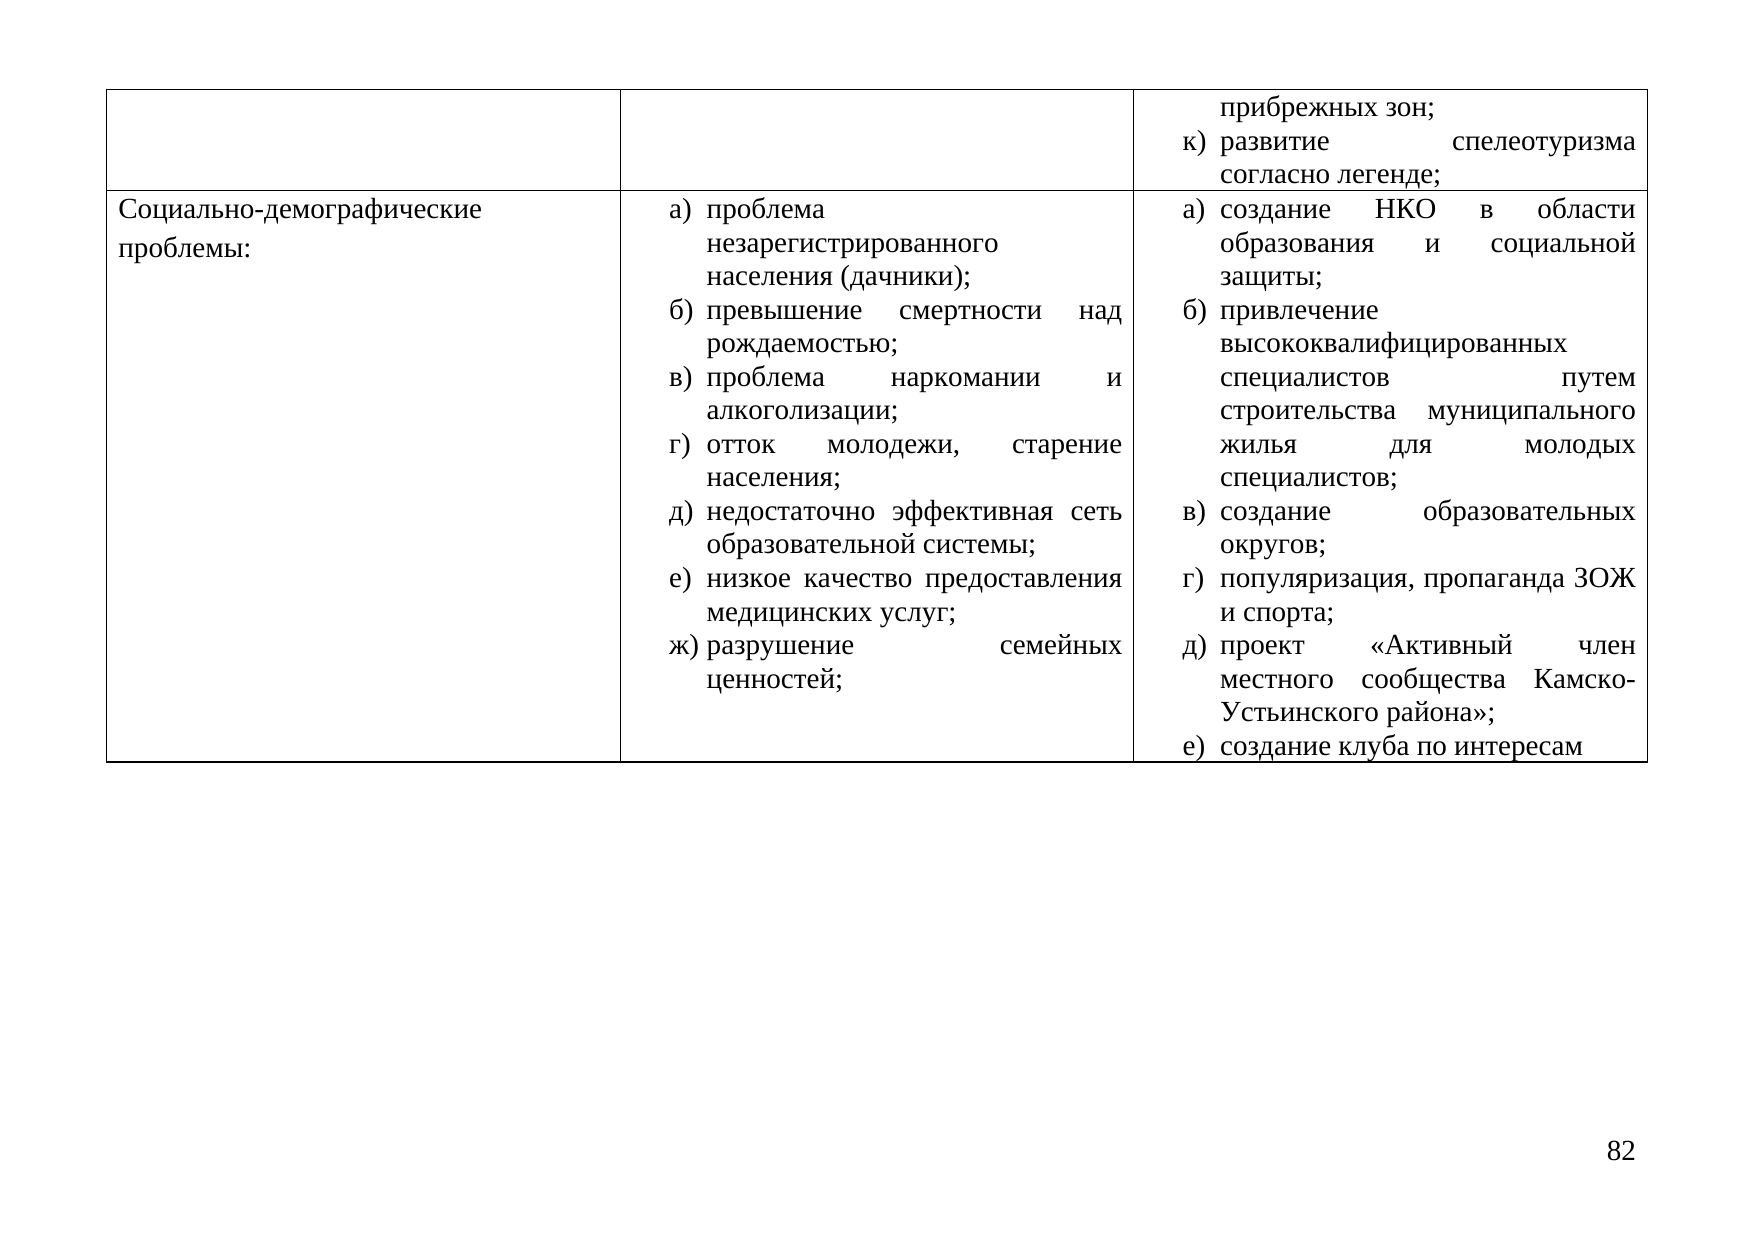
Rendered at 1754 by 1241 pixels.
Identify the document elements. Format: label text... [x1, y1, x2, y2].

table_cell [1134, 90, 1647, 190]
table_cell проблема незарегистрированного населения (дачники); превышение смертности над рождаемостью; проблема наркомании и алкоголизации; отток молодежи, старение населения; недостаточно эффективная сеть образовательной системы; низкое качество предоставления медицинских услуг; разрушение семейных ценностей; [621, 191, 1133, 761]
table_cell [621, 90, 1133, 190]
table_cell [107, 90, 620, 190]
table_cell создание НКО в области образования и социальной защиты; привлечение высококвалифицированных специалистов путем строительства муниципального жилья для молодых специалистов; создание образовательных округов; популяризация, пропаганда ЗОЖ и спорта; проект «Активный член местного сообщества Камско-Устьинского района»; создание клуба по интересам [1134, 191, 1647, 761]
table_cell Социально-демографические проблемы: [107, 191, 620, 761]
